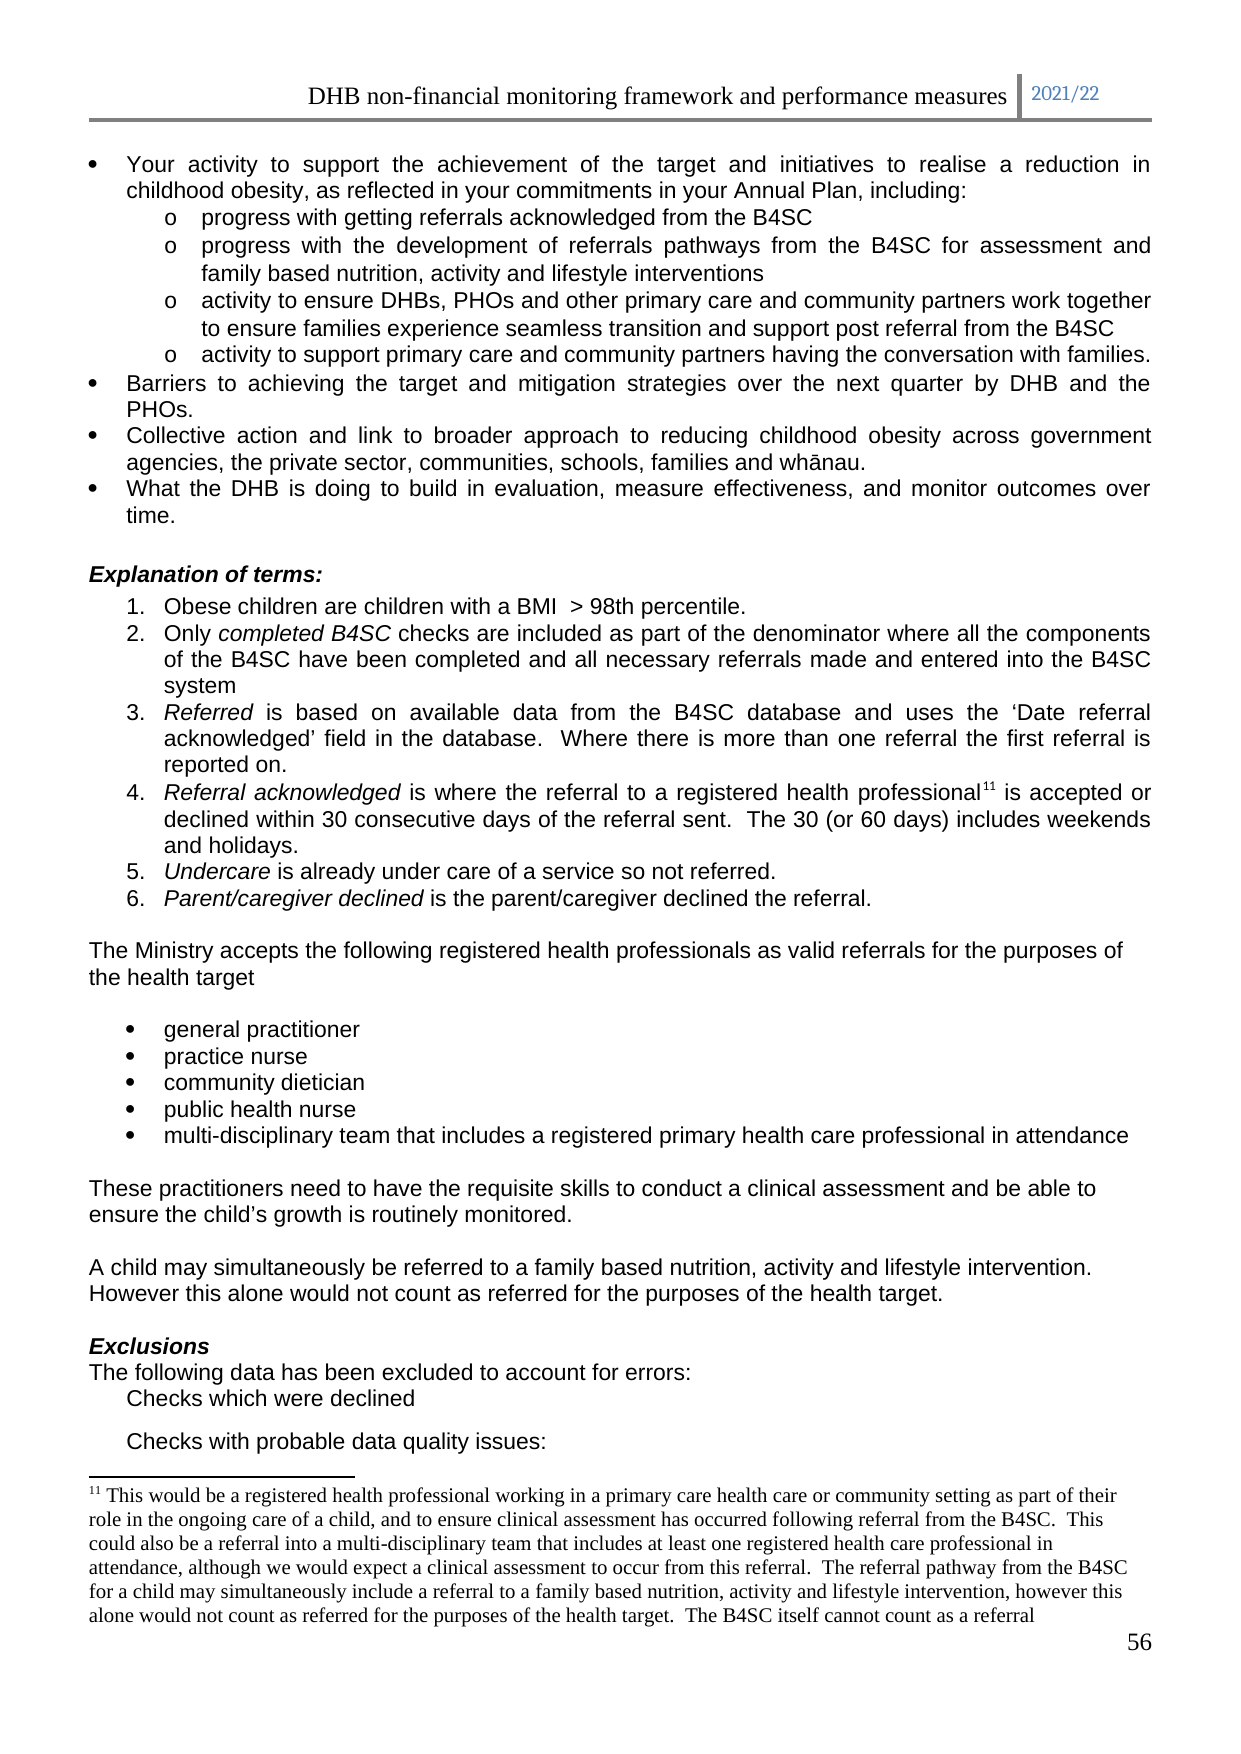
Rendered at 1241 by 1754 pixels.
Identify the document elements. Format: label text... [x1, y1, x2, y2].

list Obese children are children with a BMI > 98th percentile. [126, 593, 1152, 619]
list Parent/caregiver declined is the parent/caregiver declined the referral. [126, 885, 1152, 911]
list multi-disciplinary team that includes a registered primary health care professional in attendance [126, 1122, 1152, 1148]
text Checks which were declined [126, 1385, 1152, 1412]
list activity to support primary care and community partners having the conversation with families. [164, 341, 1152, 370]
text Checks with probable data quality issues: [126, 1428, 1152, 1454]
list community dietician [126, 1069, 1152, 1096]
list public health nurse [126, 1096, 1152, 1122]
text The following data has been excluded to account for errors: [89, 1359, 1152, 1385]
list What the DHB is doing to build in evaluation, measure effectiveness, and monitor outcomes over time. [89, 475, 1152, 528]
text These practitioners need to have the requisite skills to conduct a clinical assessment and be able to ensure the child’s growth is routinely monitored. [89, 1174, 1152, 1227]
list Referred is based on available data from the B4SC database and uses the ‘Date referral acknowledged’ field in the database. Where there is more than one referral the first referral is reported on. [126, 698, 1152, 778]
list Barriers to achieving the target and mitigation strategies over the next quarter by DHB and the PHOs. [89, 370, 1152, 422]
list progress with the development of referrals pathways from the B4SC for assessment and family based nutrition, activity and lifestyle interventions [164, 232, 1152, 287]
text Explanation of terms: [89, 561, 1152, 587]
list Only completed B4SC checks are included as part of the denominator where all the components of the B4SC have been completed and all necessary referrals made and entered into the B4SC system [126, 619, 1152, 698]
list general practitioner [126, 1016, 1152, 1043]
list activity to ensure DHBs, PHOs and other primary care and community partners work together to ensure families experience seamless transition and support post referral from the B4SC [164, 287, 1152, 341]
list Undercare is already under care of a service so not referred. [126, 858, 1152, 885]
list Collective action and link to broader approach to reducing childhood obesity across government agencies, the private sector, communities, schools, families and whānau. [89, 422, 1152, 475]
text The Ministry accepts the following registered health professionals as valid referrals for the purposes of the health target [89, 937, 1152, 990]
text A child may simultaneously be referred to a family based nutrition, activity and lifestyle intervention. However this alone would not count as referred for the purposes of the health target. [89, 1254, 1152, 1306]
text Exclusions [89, 1333, 1152, 1359]
list progress with getting referrals acknowledged from the B4SC [164, 204, 1152, 232]
list Your activity to support the achievement of the target and initiatives to realise a reduction in childhood obesity, as reflected in your commitments in your Annual Plan, including: [89, 151, 1152, 204]
list Referral acknowledged is where the referral to a registered health professional is accepted or declined within 30 consecutive days of the referral sent. The 30 (or 60 days) includes weekends and holidays. [126, 778, 1152, 858]
list practice nurse [126, 1043, 1152, 1069]
